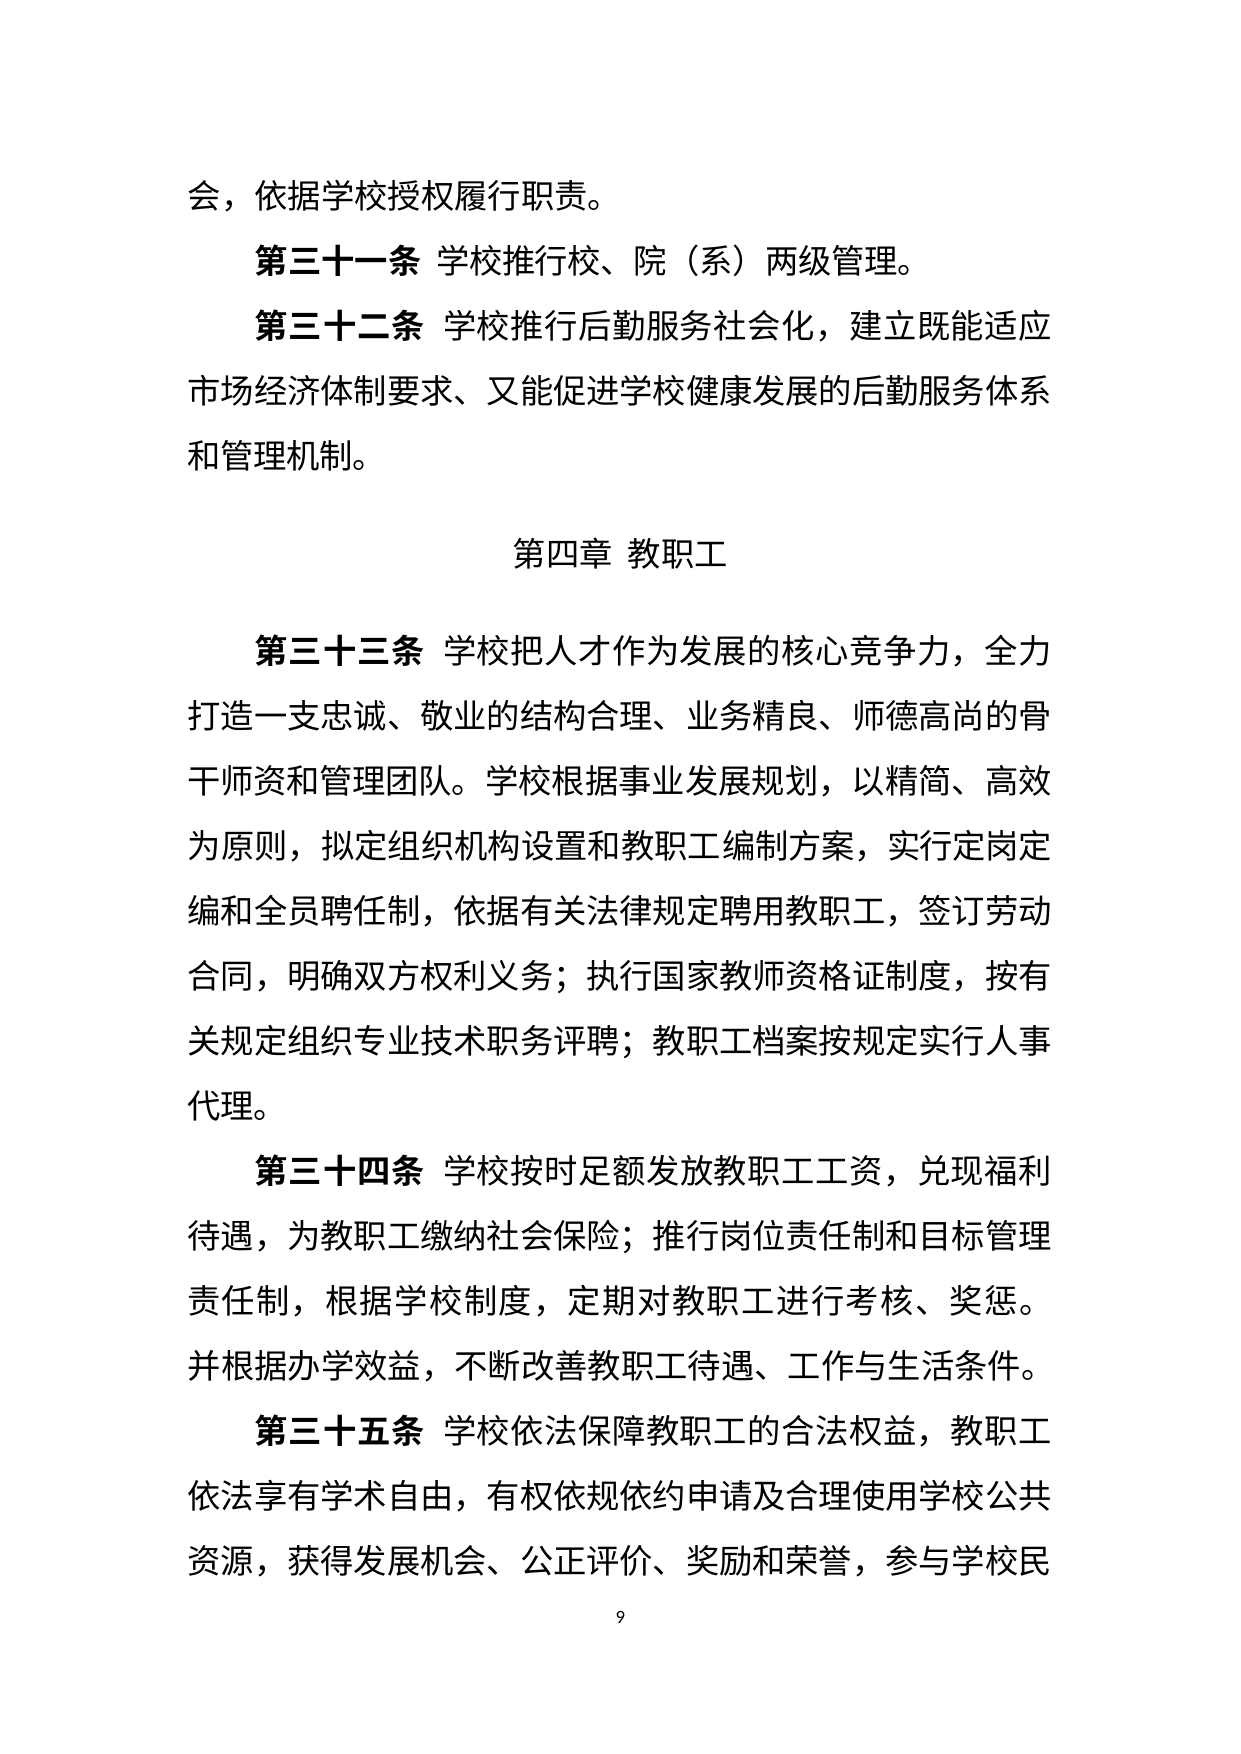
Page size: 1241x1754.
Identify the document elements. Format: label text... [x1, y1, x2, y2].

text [187, 1397, 1053, 1592]
text 第三十三条 学校把人才作为发展的核心竞争力，全力打造一支忠诚、敬业的结构合理、业务精良、师德高尚的骨干师资和管理团队。学校根据事业发展规划，以精简、高效为原则，拟定组织机构设置和教职工编制方案，实行定岗定编和全员聘任制，依据有关法律规定聘用教职工，签订劳动合同，明确双方权利义务；执行国家教师资格证制度，按有关规定组织专业技术职务评聘；教职工档案按规定实行人事代理。 [187, 617, 1053, 1137]
text 第四章 教职工 [187, 519, 1053, 584]
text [187, 162, 1053, 227]
text 第三十二条 学校推行后勤服务社会化，建立既能适应市场经济体制要求、又能促进学校健康发展的后勤服务体系和管理机制。 [187, 292, 1053, 487]
text 第三十四条 学校按时足额发放教职工工资，兑现福利待遇，为教职工缴纳社会保险；推行岗位责任制和目标管理责任制，根据学校制度，定期对教职工进行考核、奖惩。并根据办学效益，不断改善教职工待遇、工作与生活条件。 [187, 1137, 1053, 1397]
text 第三十一条 学校推行校、院（系）两级管理。 [187, 227, 1053, 292]
